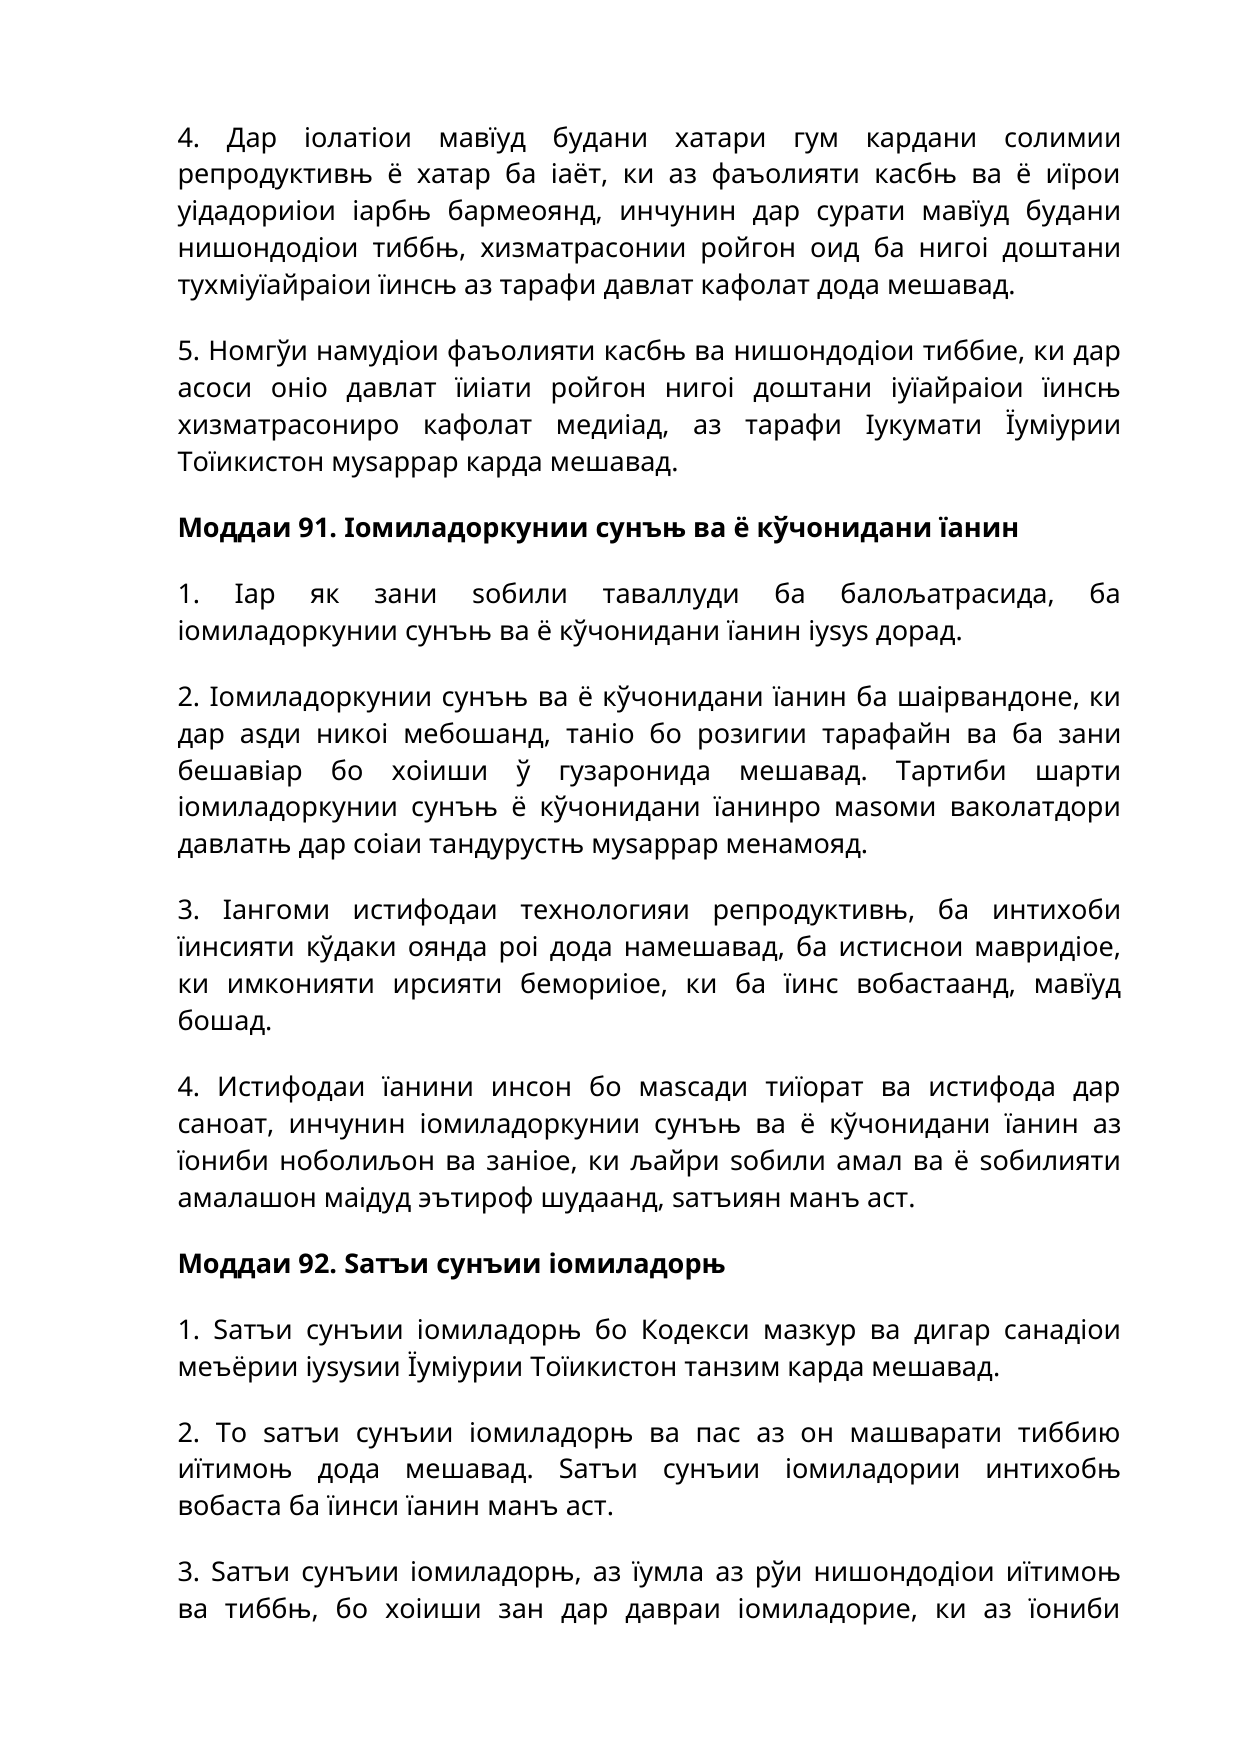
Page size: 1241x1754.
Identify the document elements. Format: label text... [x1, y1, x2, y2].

text 2. Іомиладоркунии сунъњ ва ё кўчонидани їанин ба шаірвандоне, ки дар аѕди никоі мебошанд, таніо бо розигии тарафайн ва ба зани бешавіар бо хоіиши ў гузаронида мешавад. Тартиби шарти іомиладоркунии сунъњ ё кўчонидани їанинро маѕоми ваколатдори давлатњ дар соіаи тандурустњ муѕаррар менамояд. [177, 677, 1122, 862]
text Моддаи 92. Ѕатъи сунъии іомиладорњ [177, 1244, 1122, 1281]
text 5. Номгўи намудіои фаъолияти касбњ ва нишондодіои тиббие, ки дар асоси оніо давлат їиіати ройгон нигоі доштани іуїайраіои їинсњ хизматрасониро кафолат медиіад, аз тарафи Іукумати Їуміурии Тоїикистон муѕаррар карда мешавад. [177, 332, 1122, 479]
text Моддаи 91. Іомиладоркунии сунъњ ва ё кўчонидани їанин [177, 508, 1122, 545]
text 2. То ѕатъи сунъии іомиладорњ ва пас аз он машварати тиббию иїтимоњ дода мешавад. Ѕатъи сунъии іомиладории интихобњ вобаста ба їинси їанин манъ аст. [177, 1413, 1122, 1524]
text 1. Ѕатъи сунъии іомиладорњ бо Кодекси мазкур ва дигар санадіои меъёрии іуѕуѕии Їуміурии Тоїикистон танзим карда мешавад. [177, 1310, 1122, 1384]
text 1. Іар як зани ѕобили таваллуди ба балољатрасида, ба іомиладоркунии сунъњ ва ё кўчонидани їанин іуѕуѕ дорад. [177, 574, 1122, 648]
text 4. Дар іолатіои мавїуд будани хатари гум кардани солимии репродуктивњ ё хатар ба іаёт, ки аз фаъолияти касбњ ва ё иїрои уідадориіои іарбњ бармеоянд, инчунин дар сурати мавїуд будани нишондодіои тиббњ, хизматрасонии ройгон оид ба нигоі доштани тухміуїайраіои їинсњ аз тарафи давлат кафолат дода мешавад. [177, 118, 1122, 302]
text 3. Іангоми истифодаи технологияи репродуктивњ, ба интихоби їинсияти кўдаки оянда роі дода намешавад, ба истиснои мавридіое, ки имконияти ирсияти бемориіое, ки ба їинс вобастаанд, мавїуд бошад. [177, 891, 1122, 1038]
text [177, 1553, 1122, 1627]
text 4. Истифодаи їанини инсон бо маѕсади тиїорат ва истифода дар саноат, инчунин іомиладоркунии сунъњ ва ё кўчонидани їанин аз їониби ноболиљон ва заніое, ки љайри ѕобили амал ва ё ѕобилияти амалашон маідуд эътироф шудаанд, ѕатъиян манъ аст. [177, 1067, 1122, 1215]
